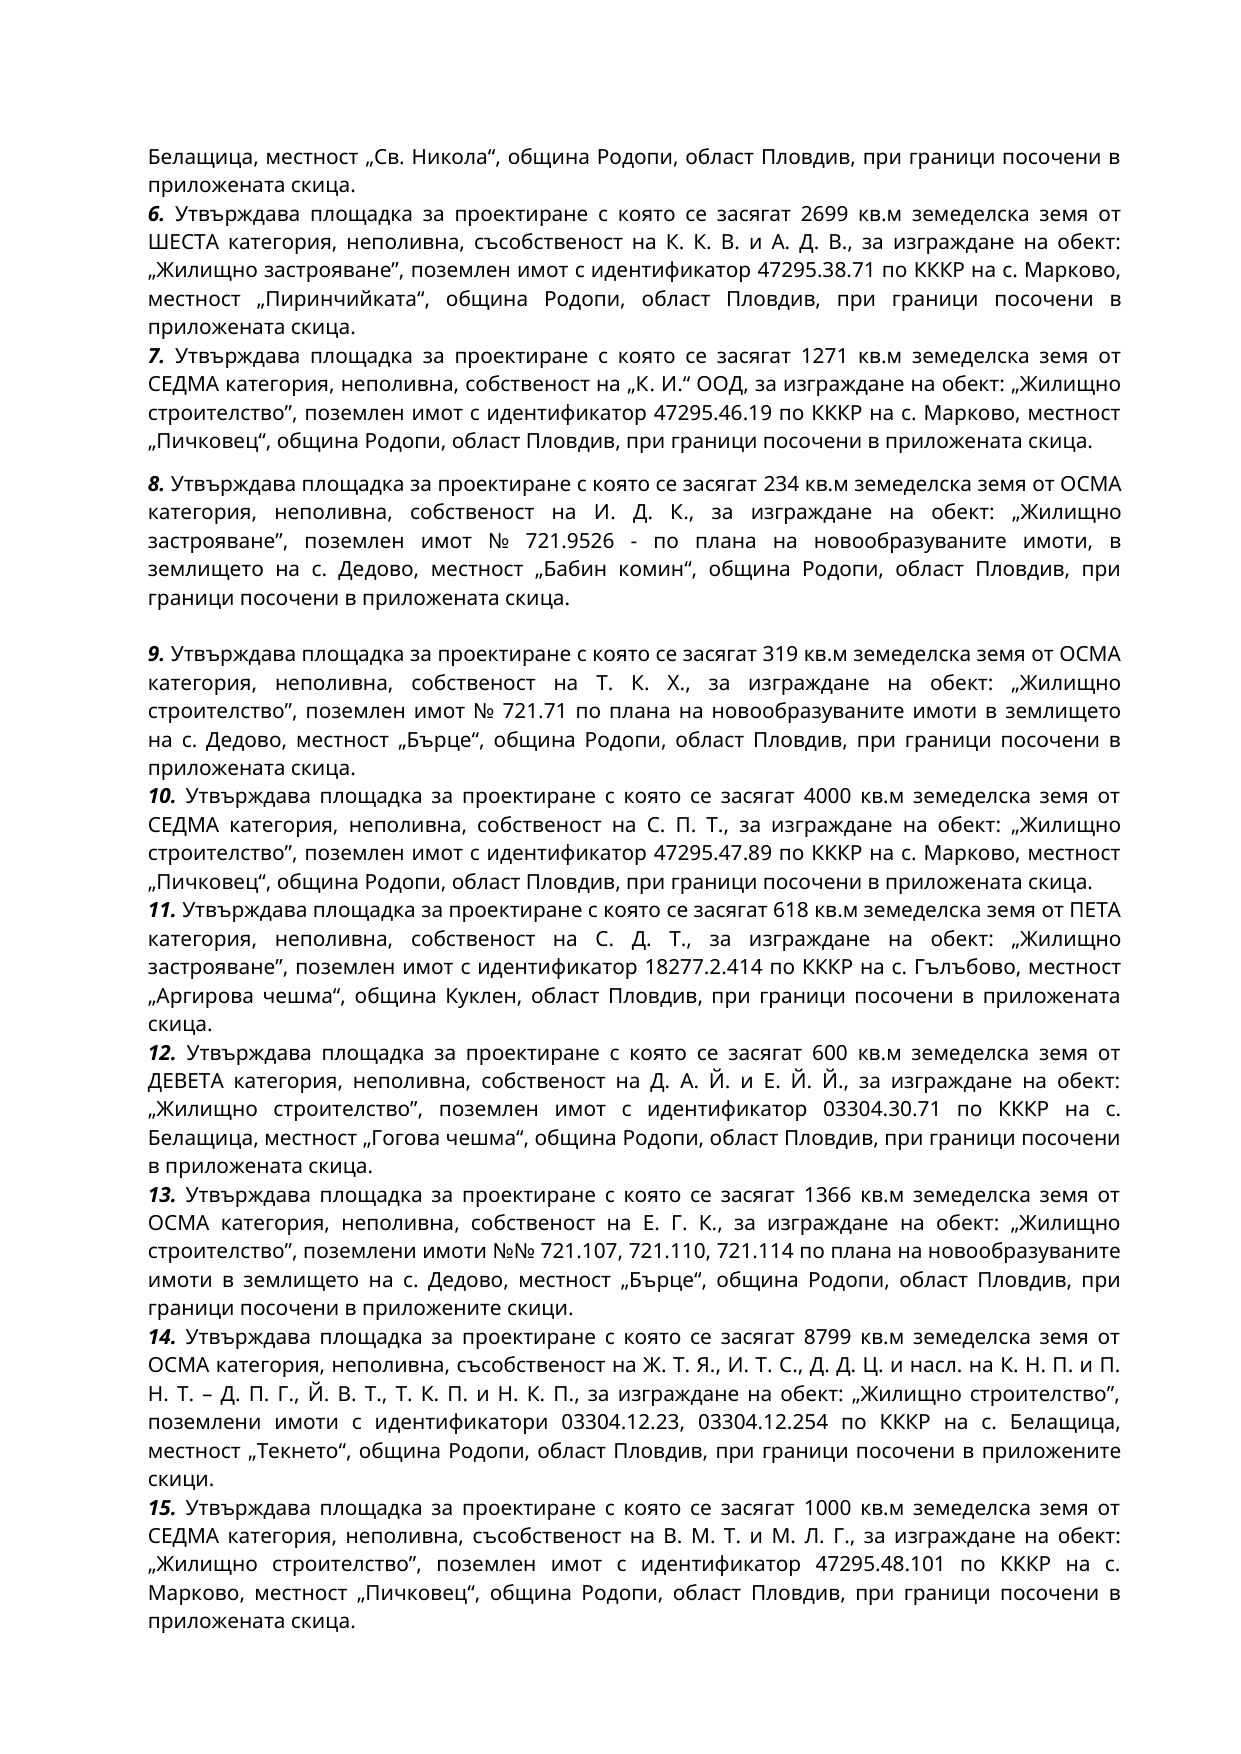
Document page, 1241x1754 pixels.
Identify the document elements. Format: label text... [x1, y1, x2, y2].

text 12. Утвърждава площадка за проектиране с която се засягат 600 кв.м земеделска земя от ДЕВЕТА категория, неполивна, собственост на Д. А. Й. и Е. Й. Й., за изграждане на обект: „Жилищно строителство”, поземлен имот с идентификатор 03304.30.71 по КККР на с. Белащица, местност „Гогова чешма“, община Родопи, област Пловдив, при граници посочени в приложената скица. [148, 1038, 1122, 1180]
text 13. Утвърждава площадка за проектиране с която се засягат 1366 кв.м земеделска земя от ОСМА категория, неполивна, собственост на Е. Г. К., за изграждане на обект: „Жилищно строителство”, поземлени имоти №№ 721.107, 721.110, 721.114 по плана на новообразуваните имоти в землището на с. Дедово, местност „Бърце“, община Родопи, област Пловдив, при граници посочени в приложените скици. [148, 1180, 1122, 1322]
text 15. Утвърждава площадка за проектиране с която се засягат 1000 кв.м земеделска земя от СЕДМА категория, неполивна, съсобственост на В. М. Т. и М. Л. Г., за изграждане на обект: „Жилищно строителство”, поземлен имот с идентификатор 47295.48.101 по КККР на с. Марково, местност „Пичковец“, община Родопи, област Пловдив, при граници посочени в приложената скица. [148, 1493, 1122, 1635]
text 8. Утвърждава площадка за проектиране с която се засягат 234 кв.м земеделска земя от ОСМА категория, неполивна, собственост на И. Д. К., за изграждане на обект: „Жилищно застрояване”, поземлен имот № 721.9526 - по плана на новообразуваните имоти, в землището на с. Дедово, местност „Бабин комин“, община Родопи, област Пловдив, при граници посочени в приложената скица. [148, 469, 1122, 611]
text 7. Утвърждава площадка за проектиране с която се засягат 1271 кв.м земеделска земя от СЕДМА категория, неполивна, собственост на „К. И.“ ООД, за изграждане на обект: „Жилищно строителство”, поземлен имот с идентификатор 47295.46.19 по КККР на с. Марково, местност „Пичковец“, община Родопи, област Пловдив, при граници посочени в приложената скица. [148, 341, 1122, 455]
text 14. Утвърждава площадка за проектиране с която се засягат 8799 кв.м земеделска земя от ОСМА категория, неполивна, съсобственост на Ж. Т. Я., И. Т. С., Д. Д. Ц. и насл. на К. Н. П. и П. Н. Т. – Д. П. Г., Й. В. Т., Т. К. П. и Н. К. П., за изграждане на обект: „Жилищно строителство”, поземлени имоти с идентификатори 03304.12.23, 03304.12.254 по КККР на с. Белащица, местност „Текнето“, община Родопи, област Пловдив, при граници посочени в приложените скици. [148, 1322, 1122, 1493]
text 11. Утвърждава площадка за проектиране с която се засягат 618 кв.м земеделска земя от ПЕТА категория, неполивна, собственост на С. Д. Т., за изграждане на обект: „Жилищно застрояване”, поземлен имот с идентификатор 18277.2.414 по КККР на с. Гълъбово, местност „Аргирова чешма“, община Куклен, област Пловдив, при граници посочени в приложената скица. [148, 895, 1122, 1038]
text 6. Утвърждава площадка за проектиране с която се засягат 2699 кв.м земеделска земя от ШЕСТА категория, неполивна, съсобственост на К. К. В. и А. Д. В., за изграждане на обект: „Жилищно застрояване”, поземлен имот с идентификатор 47295.38.71 по КККР на с. Марково, местност „Пиринчийката“, община Родопи, област Пловдив, при граници посочени в приложената скица. [148, 199, 1122, 341]
text 9. Утвърждава площадка за проектиране с която се засягат 319 кв.м земеделска земя от ОСМА категория, неполивна, собственост на Т. К. Х., за изграждане на обект: „Жилищно строителство”, поземлен имот № 721.71 по плана на новообразуваните имоти в землището на с. Дедово, местност „Бърце“, община Родопи, област Пловдив, при граници посочени в приложената скица. [148, 639, 1122, 782]
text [148, 142, 1122, 199]
text 10. Утвърждава площадка за проектиране с която се засягат 4000 кв.м земеделска земя от СЕДМА категория, неполивна, собственост на С. П. Т., за изграждане на обект: „Жилищно строителство”, поземлен имот с идентификатор 47295.47.89 по КККР на с. Марково, местност „Пичковец“, община Родопи, област Пловдив, при граници посочени в приложената скица. [148, 782, 1122, 895]
